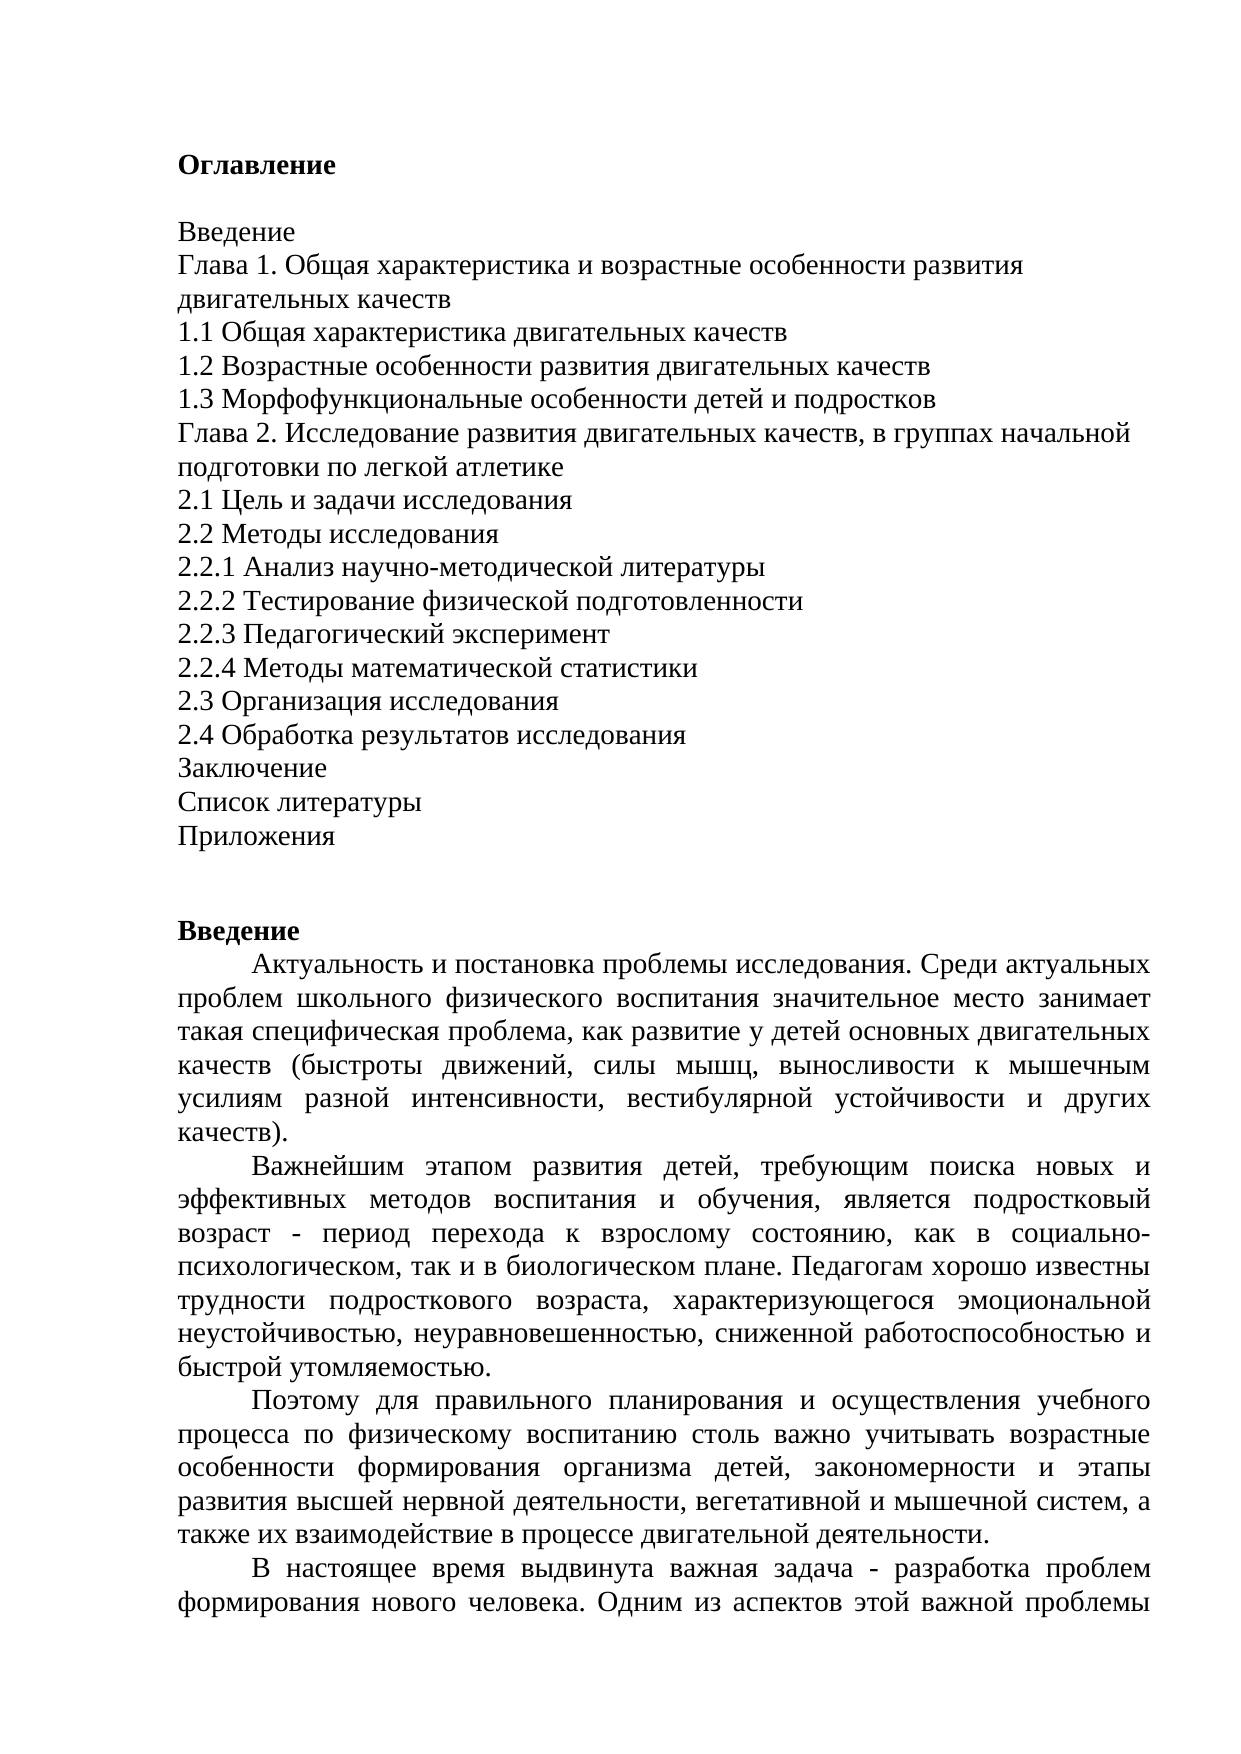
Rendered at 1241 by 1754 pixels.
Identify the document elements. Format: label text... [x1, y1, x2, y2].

text 2.2.4 Методы математической статистики [177, 650, 1152, 683]
text Введение [177, 913, 1152, 946]
text Глава 2. Исследование развития двигательных качеств, в группах начальной подготовки по легкой атлетике [177, 415, 1152, 482]
text Введение [177, 214, 1152, 247]
text 2.4 Обработка результатов исследования [177, 717, 1152, 751]
text 1.1 Общая характеристика двигательных качеств [177, 314, 1152, 348]
text 2.2.1 Анализ научно-методической литературы [177, 549, 1152, 583]
text 2.2.2 Тестирование физической подготовленности [177, 583, 1152, 616]
text 1.3 Морфофункциональные особенности детей и подростков [177, 382, 1152, 415]
text 2.2 Методы исследования [177, 516, 1152, 549]
text Глава 1. Общая характеристика и возрастные особенности развития двигательных качеств [177, 247, 1152, 314]
text Приложения [177, 818, 1152, 851]
text 1.2 Возрастные особенности развития двигательных качеств [177, 348, 1152, 382]
text 2.1 Цель и задачи исследования [177, 482, 1152, 516]
text Поэтому для правильного планирования и осуществления учебного процесса по физическому воспитанию столь важно учитывать возрастные особенности формирования организма детей, закономерности и этапы развития высшей нервной деятельности, вегетативной и мышечной систем, а также их взаимодействие в процессе двигательной деятельности. [177, 1382, 1152, 1550]
text Оглавление [177, 147, 1152, 180]
text 2.2.3 Педагогический эксперимент [177, 616, 1152, 650]
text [177, 1550, 1152, 1617]
text Актуальность и постановка проблемы исследования. Среди актуальных проблем школьного физического воспитания значительное место занимает такая специфическая проблема, как развитие у детей основных двигательных качеств (быстроты движений, силы мышц, выносливости к мышечным усилиям разной интенсивности, вестибулярной устойчивости и других качеств). [177, 946, 1152, 1148]
text 2.3 Организация исследования [177, 683, 1152, 717]
text Важнейшим этапом развития детей, требующим поиска новых и эффективных методов воспитания и обучения, является подростковый возраст - период перехода к взрослому состоянию, как в социально-психологическом, так и в биологическом плане. Педагогам хорошо известны трудности подросткового возраста, характеризующегося эмоциональной неустойчивостью, неуравновешенностью, сниженной работоспособностью и быстрой утомляемостью. [177, 1148, 1152, 1382]
text Заключение [177, 751, 1152, 784]
text Список литературы [177, 784, 1152, 818]
